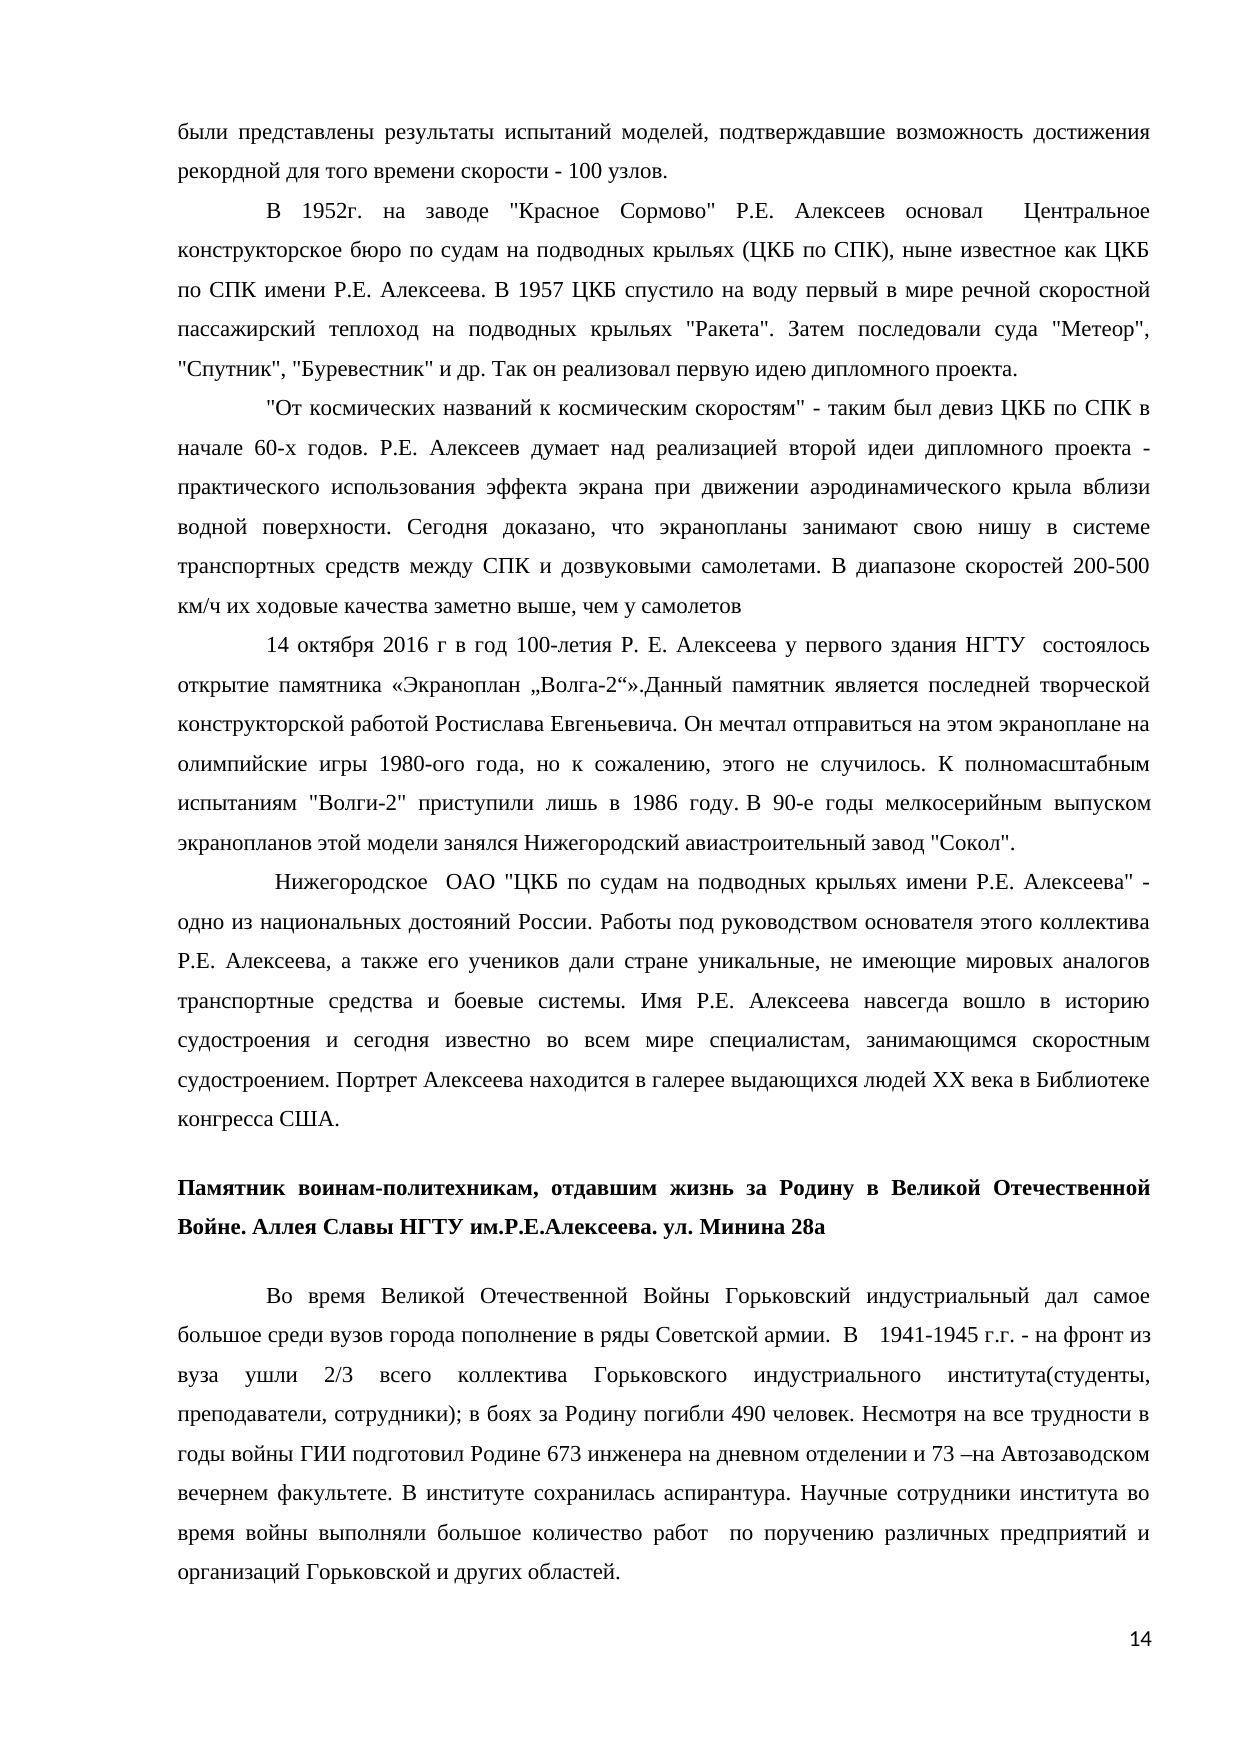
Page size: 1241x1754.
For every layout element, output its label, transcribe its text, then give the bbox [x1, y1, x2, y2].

text Нижегородское ОАО "ЦКБ по судам на подводных крыльях имени Р.Е. Алексеева" - одно из национальных достояний России. Работы под руководством основателя этого коллектива Р.Е. Алексеева, а также его учеников дали стране уникальные, не имеющие мировых аналогов транспортные средства и боевые системы. Имя Р.Е. Алексеева навсегда вошло в историю судостроения и сегодня известно во всем мире специалистам, занимающимся скоростным судостроением. Портрет Алексеева находится в галерее выдающихся людей XX века в Библиотеке конгресса США. [177, 868, 1152, 1131]
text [177, 118, 1152, 184]
text Во время Великой Отечественной Войны Горьковский индустриальный дал самое большое среди вузов города пополнение в ряды Советской армии. В 1941-1945 г.г. - на фронт из вуза ушли 2/3 всего коллектива Горьковского индустриального института(студенты, преподаватели, сотрудники); в боях за Родину погибли 490 человек. Несмотря на все трудности в годы войны ГИИ подготовил Родине 673 инженера на дневном отделении и 73 –на Автозаводском вечернем факультете. В институте сохранилась аспирантура. Научные сотрудники института во время войны выполняли большое количество работ по поручению различных предприятий и организаций Горьковской и других областей. [177, 1282, 1152, 1584]
text Памятник воинам-политехникам, отдавшим жизнь за Родину в Великой Отечественной Войне. Аллея Славы НГТУ им.Р.Е.Алексеева. ул. Минина 28а [177, 1174, 1152, 1239]
text "От космических названий к космическим скоростям" - таким был девиз ЦКБ по СПК в начале 60-х годов. Р.Е. Алексеев думает над реализацией второй идеи дипломного проекта - практического использования эффекта экрана при движении аэродинамического крыла вблизи водной поверхности. Сегодня доказано, что экранопланы занимают свою нишу в системе транспортных средств между СПК и дозвуковыми самолетами. В диапазоне скоростей 200-500 км/ч их ходовые качества заметно выше, чем у самолетов [177, 394, 1152, 618]
text В 1952г. на заводе "Красное Сормово" Р.Е. Алексеев основал Центральное конструкторское бюро по судам на подводных крыльях (ЦКБ по СПК), ныне известное как ЦКБ по СПК имени Р.Е. Алексеева. В 1957 ЦКБ спустило на воду первый в мире речной скоростной пассажирский теплоход на подводных крыльях "Ракета". Затем последовали суда "Метеор", "Спутник", "Буревестник" и др. Так он реализовал первую идею дипломного проекта. [177, 197, 1152, 381]
text 14 октября 2016 г в год 100-летия Р. Е. Алексеева у первого здания НГТУ состоялось открытие памятника «Экраноплан „Волга-2“».Данный памятник является последней творческой конструкторской работой Ростислава Евгеньевича. Он мечтал отправиться на этом экраноплане на олимпийские игры 1980-ого года, но к сожалению, этого не случилось. К полномасштабным испытаниям "Волги-2" приступили лишь в 1986 году. В 90-е годы мелкосерийным выпуском экранопланов этой модели занялся Нижегородский авиастроительный завод "Сокол". [177, 631, 1152, 855]
